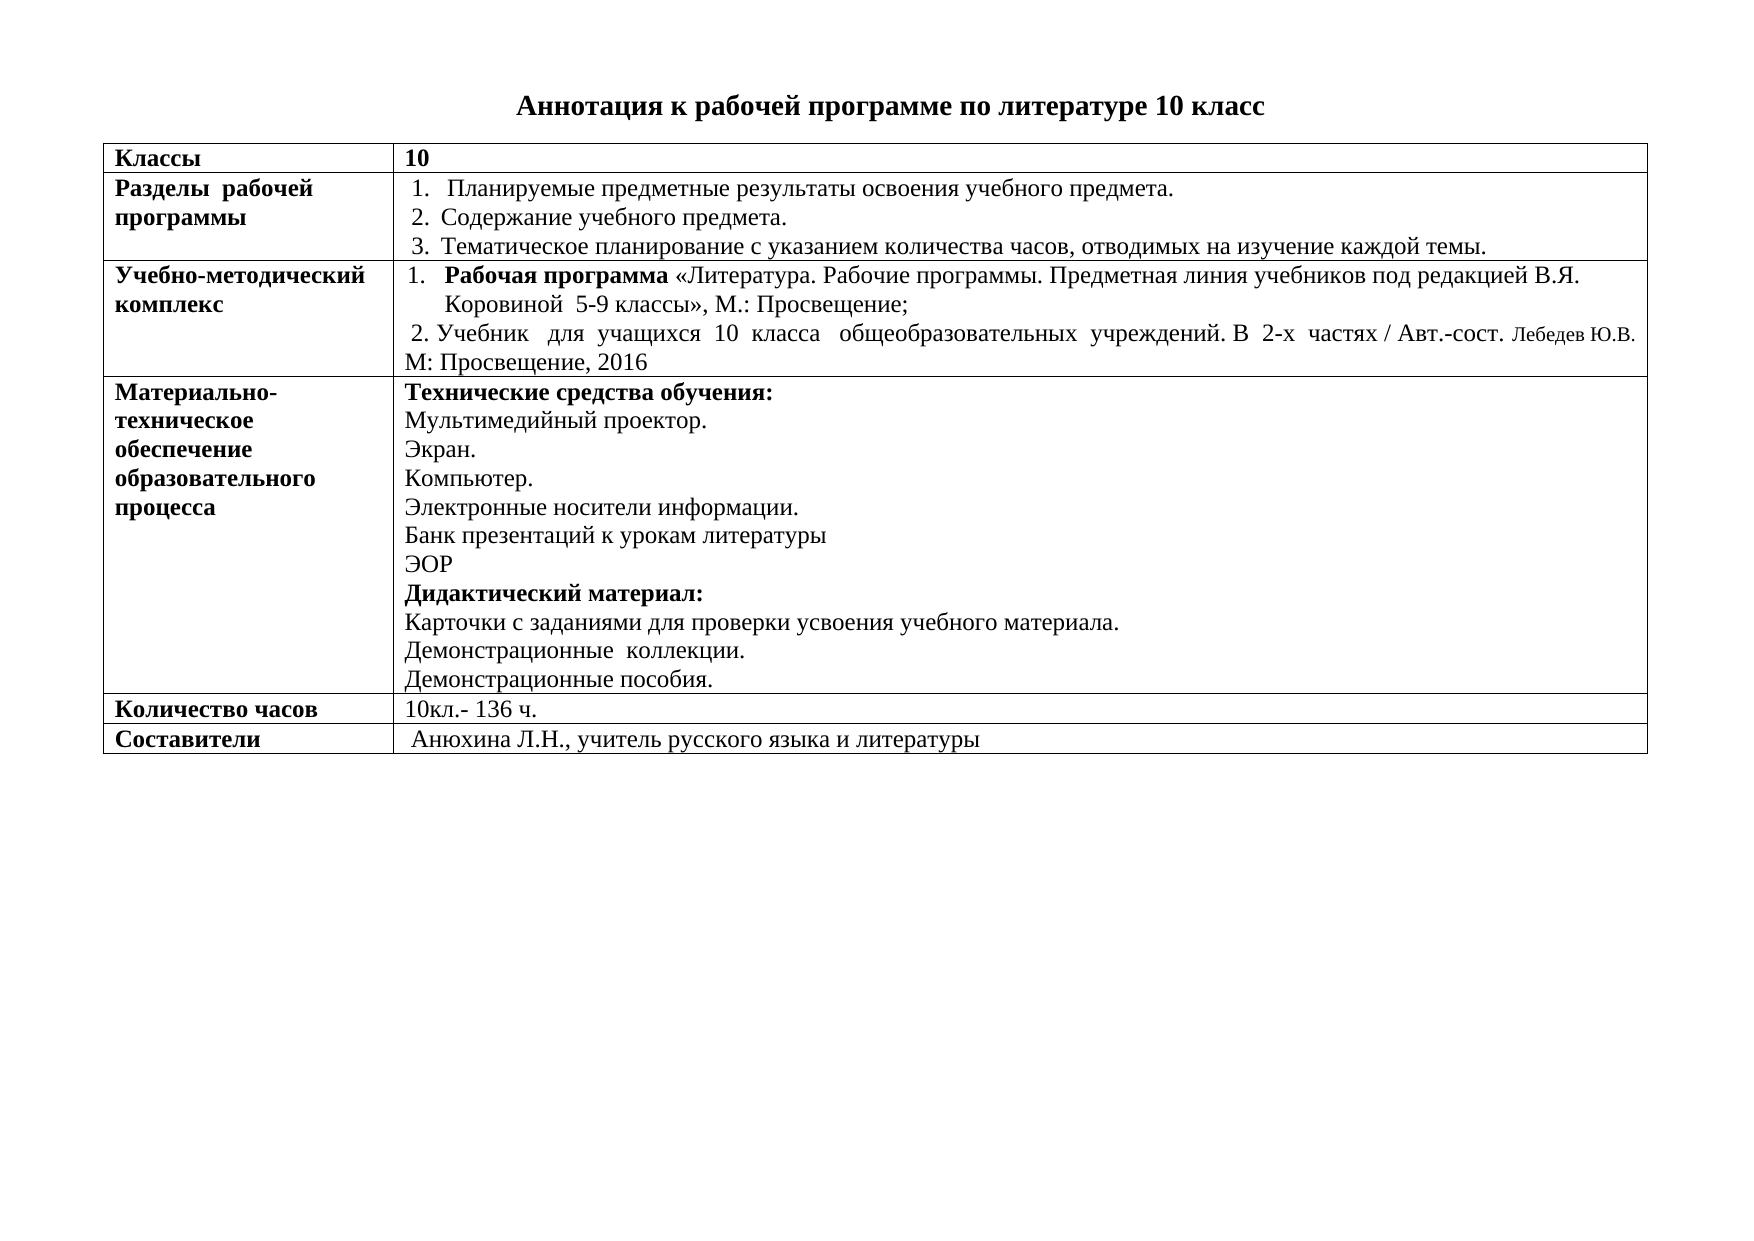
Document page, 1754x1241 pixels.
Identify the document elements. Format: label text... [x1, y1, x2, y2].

table_cell Технические средства обучения: Мультимедийный проектор. Экран. Компьютер. Электронные носители информации. Банк презентаций к урокам литературы ЭОР Дидактический материал: Карточки с заданиями для проверки усвоения учебного материала. Демонстрационные коллекции. Демонстрационные пособия. [394, 377, 1647, 693]
table_cell Разделы рабочей программы [104, 173, 393, 259]
table_header 10 [394, 144, 1647, 172]
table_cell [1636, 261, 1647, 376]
table_cell Учебно-методический комплекс [104, 261, 393, 376]
table_cell Планируемые предметные результаты освоения учебного предмета. Содержание учебного предмета. Тематическое планирование с указанием количества часов, отводимых на изучение каждой темы. [394, 173, 1647, 259]
table_header Классы [104, 144, 393, 172]
table_cell Анюхина Л.Н., учитель русского языка и литературы [394, 724, 1647, 752]
table_cell Материально-техническое обеспечение образовательного процесса [104, 377, 393, 693]
table_cell 10кл.- 136 ч. [394, 694, 1647, 723]
table_cell Количество часов [104, 694, 393, 723]
table_cell Составители [104, 724, 393, 752]
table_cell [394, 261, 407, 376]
text Аннотация к рабочей программе по литературе 10 класс [145, 88, 1636, 122]
